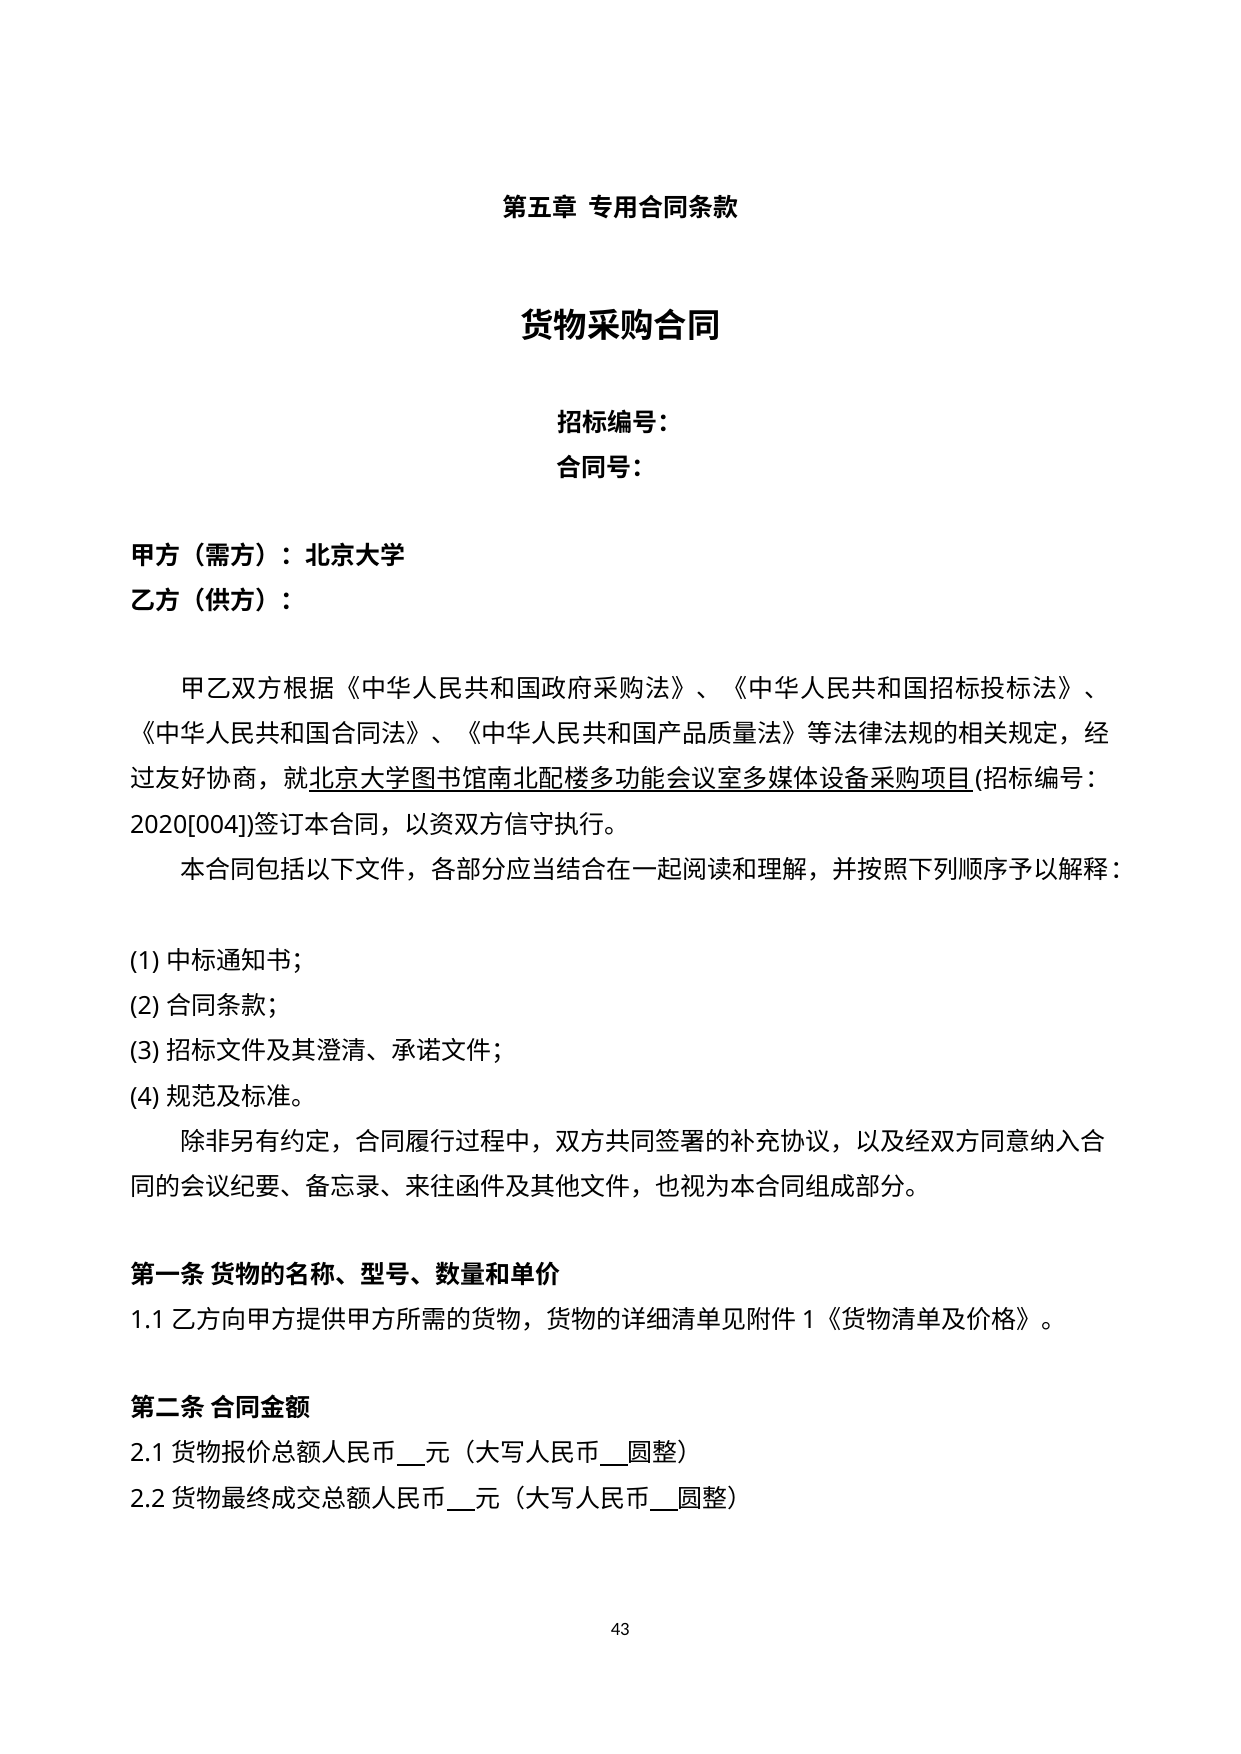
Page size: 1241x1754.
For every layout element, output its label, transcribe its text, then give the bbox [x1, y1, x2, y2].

text (3) 招标文件及其澄清、承诺文件； [130, 1031, 1110, 1067]
text 招标编号： [130, 402, 1110, 438]
text 甲方（需方）：北京大学 [130, 535, 1110, 571]
text (1) 中标通知书； [130, 940, 1110, 976]
text 除非另有约定，合同履行过程中，双方共同签署的补充协议，以及经双方同意纳入合同的会议纪要、备忘录、来往函件及其他文件，也视为本合同组成部分。 [130, 1121, 1110, 1203]
subtitle 第五章 专用合同条款 [130, 173, 1110, 238]
text (2) 合同条款； [130, 985, 1110, 1022]
text 2.1 货物报价总额人民币 元（大写人民币 圆整） [130, 1433, 1110, 1469]
text 货物采购合同 [130, 299, 1110, 347]
text 2.2 货物最终成交总额人民币 元（大写人民币 圆整） [130, 1478, 1110, 1514]
text 本合同包括以下文件，各部分应当结合在一起阅读和理解，并按照下列顺序予以解释： [130, 849, 1110, 931]
text 第二条 合同金额 [130, 1388, 1110, 1424]
text 1.1 乙方向甲方提供甲方所需的货物，货物的详细清单见附件1《货物清单及价格》。 [130, 1300, 1110, 1336]
text (4) 规范及标准。 [130, 1076, 1110, 1112]
text 乙方（供方）： [130, 580, 1110, 617]
text 第一条 货物的名称、型号、数量和单价 [130, 1254, 1110, 1291]
text 甲乙双方根据《中华人民共和国政府采购法》、《中华人民共和国招标投标法》、《中华人民共和国合同法》、《中华人民共和国产品质量法》等法律法规的相关规定，经过友好协商，就北京大学图书馆南北配楼多功能会议室多媒体设备采购项目(招标编号：2020[004])签订本合同，以资双方信守执行。 [130, 668, 1110, 840]
text 合同号： [130, 447, 1110, 483]
